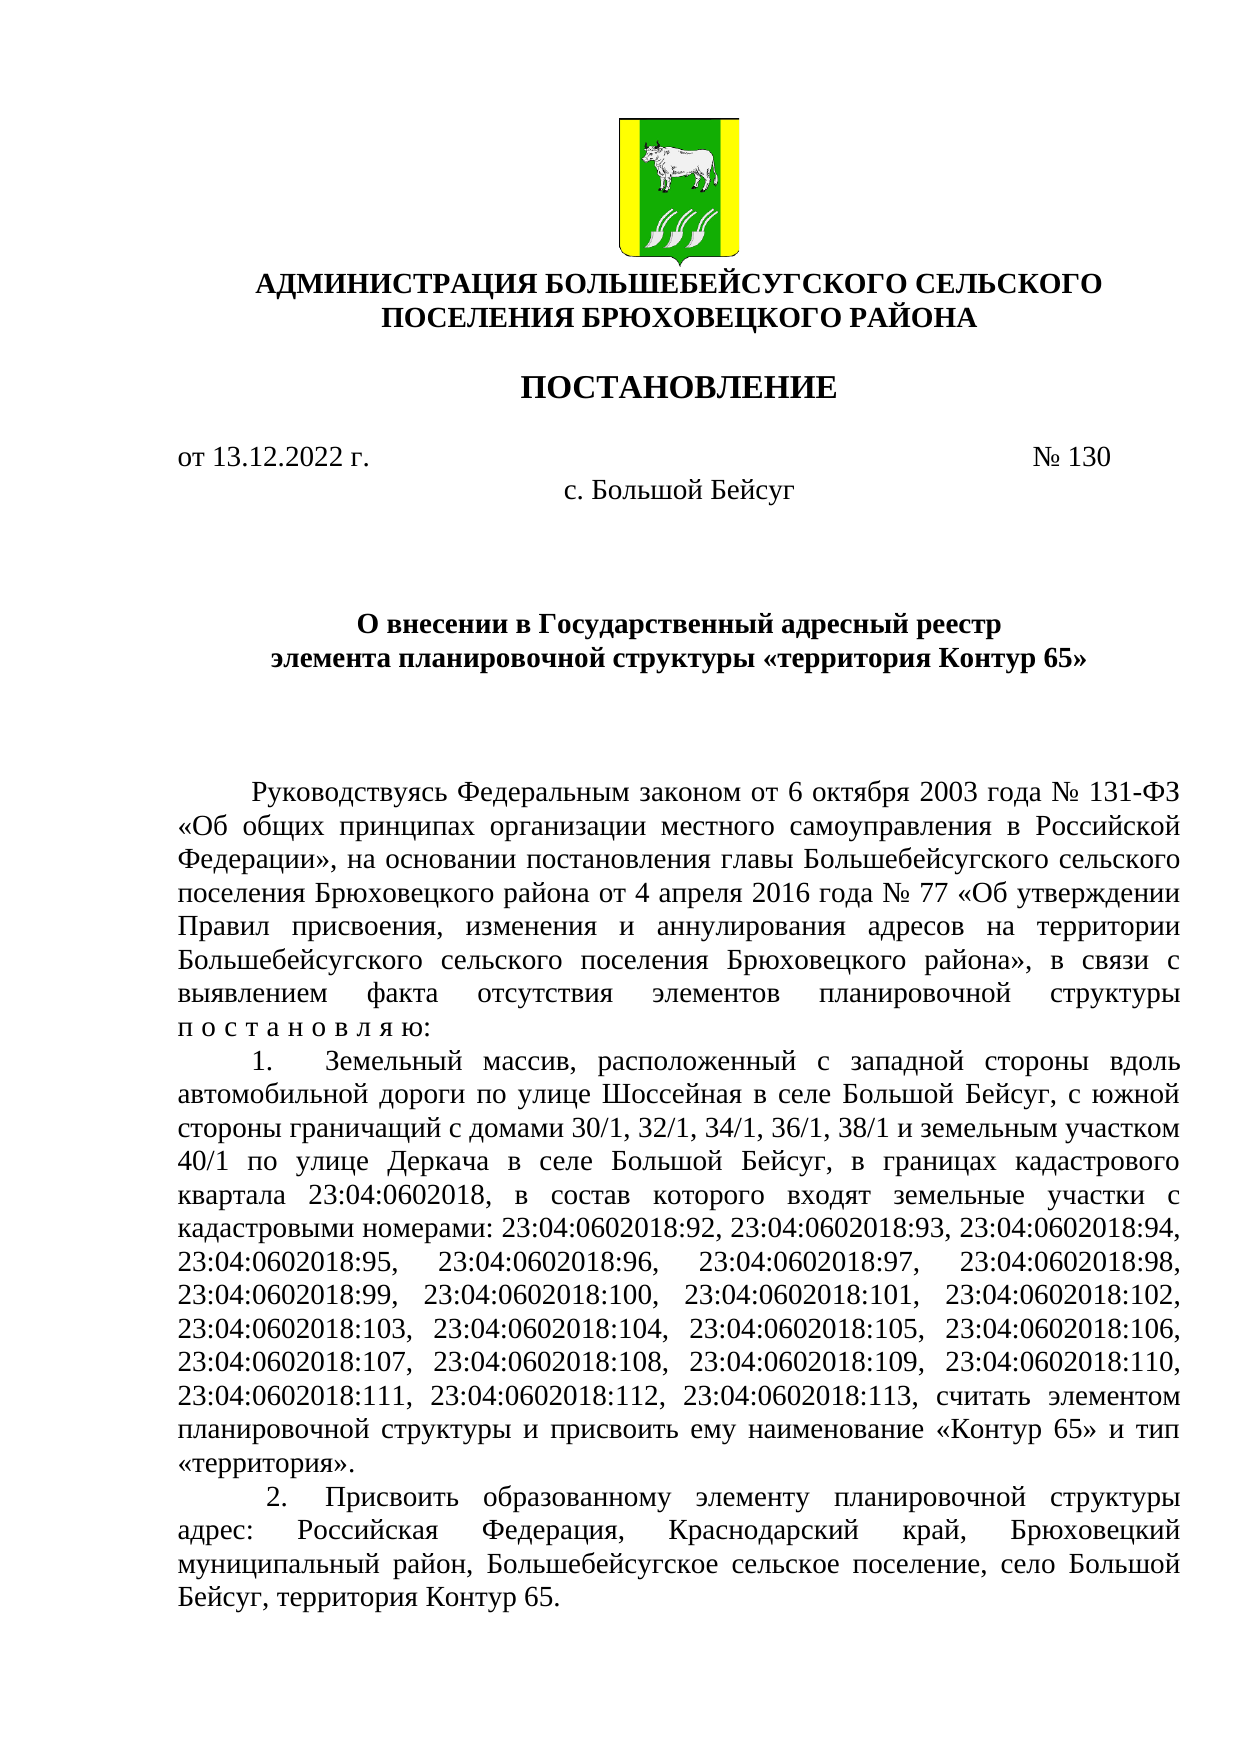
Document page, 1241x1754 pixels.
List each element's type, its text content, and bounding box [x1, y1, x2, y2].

text О внесении в Государственный адресный реестр [177, 607, 1181, 640]
text ПОСТАНОВЛЕНИЕ [177, 367, 1181, 405]
text АДМИНИСТРАЦИЯ БОЛЬШЕБЕЙСУГСКОГО СЕЛЬСКОГО ПОСЕЛЕНИЯ БРЮХОВЕЦКОГО РАЙОНА [177, 266, 1181, 333]
text от 13.12.2022 г. № 130 [177, 439, 1181, 472]
text с. Большой Бейсуг [177, 472, 1181, 506]
list Присвоить образованному элементу планировочной структуры адрес: Российская Федерация, Краснодарский край, Брюховецкий муниципальный район, Большебейсугское сельское поселение, село Большой Бейсуг, территория Контур 65. [177, 1479, 1181, 1613]
picture [619, 118, 740, 267]
text Руководствуясь Федеральным законом от 6 октября 2003 года № 131-ФЗ «Об общих принципах организации местного самоуправления в Российской Федерации», на основании постановления главы Большебейсугского сельского поселения Брюховецкого района от 4 апреля 2016 года № 77 «Об утверждении Правил присвоения, изменения и аннулирования адресов на территории Большебейсугского сельского поселения Брюховецкого района», в связи с выявлением факта отсутствия элементов планировочной структуры постановляю: [177, 774, 1181, 1043]
list Земельный массив, расположенный с западной стороны вдоль автомобильной дороги по улице Шоссейная в селе Большой Бейсуг, с южной стороны граничащий с домами 30/1, 32/1, 34/1, 36/1, 38/1 и земельным участком 40/1 по улице Деркача в селе Большой Бейсуг, в границах кадастрового квартала 23:04:0602018, в состав которого входят земельные участки с кадастровыми номерами: 23:04:0602018:92, 23:04:0602018:93, 23:04:0602018:94, 23:04:0602018:95, 23:04:0602018:96, 23:04:0602018:97, 23:04:0602018:98, 23:04:0602018:99, 23:04:0602018:100, 23:04:0602018:101, 23:04:0602018:102, 23:04:0602018:103, 23:04:0602018:104, 23:04:0602018:105, 23:04:0602018:106, 23:04:0602018:107, 23:04:0602018:108, 23:04:0602018:109, 23:04:0602018:110, 23:04:0602018:111, 23:04:0602018:112, 23:04:0602018:113, считать элементом планировочной структуры и присвоить ему наименование «Контур 65» и тип «территория». [177, 1043, 1181, 1479]
text элемента планировочной структуры «территория Контур 65» [177, 640, 1181, 674]
